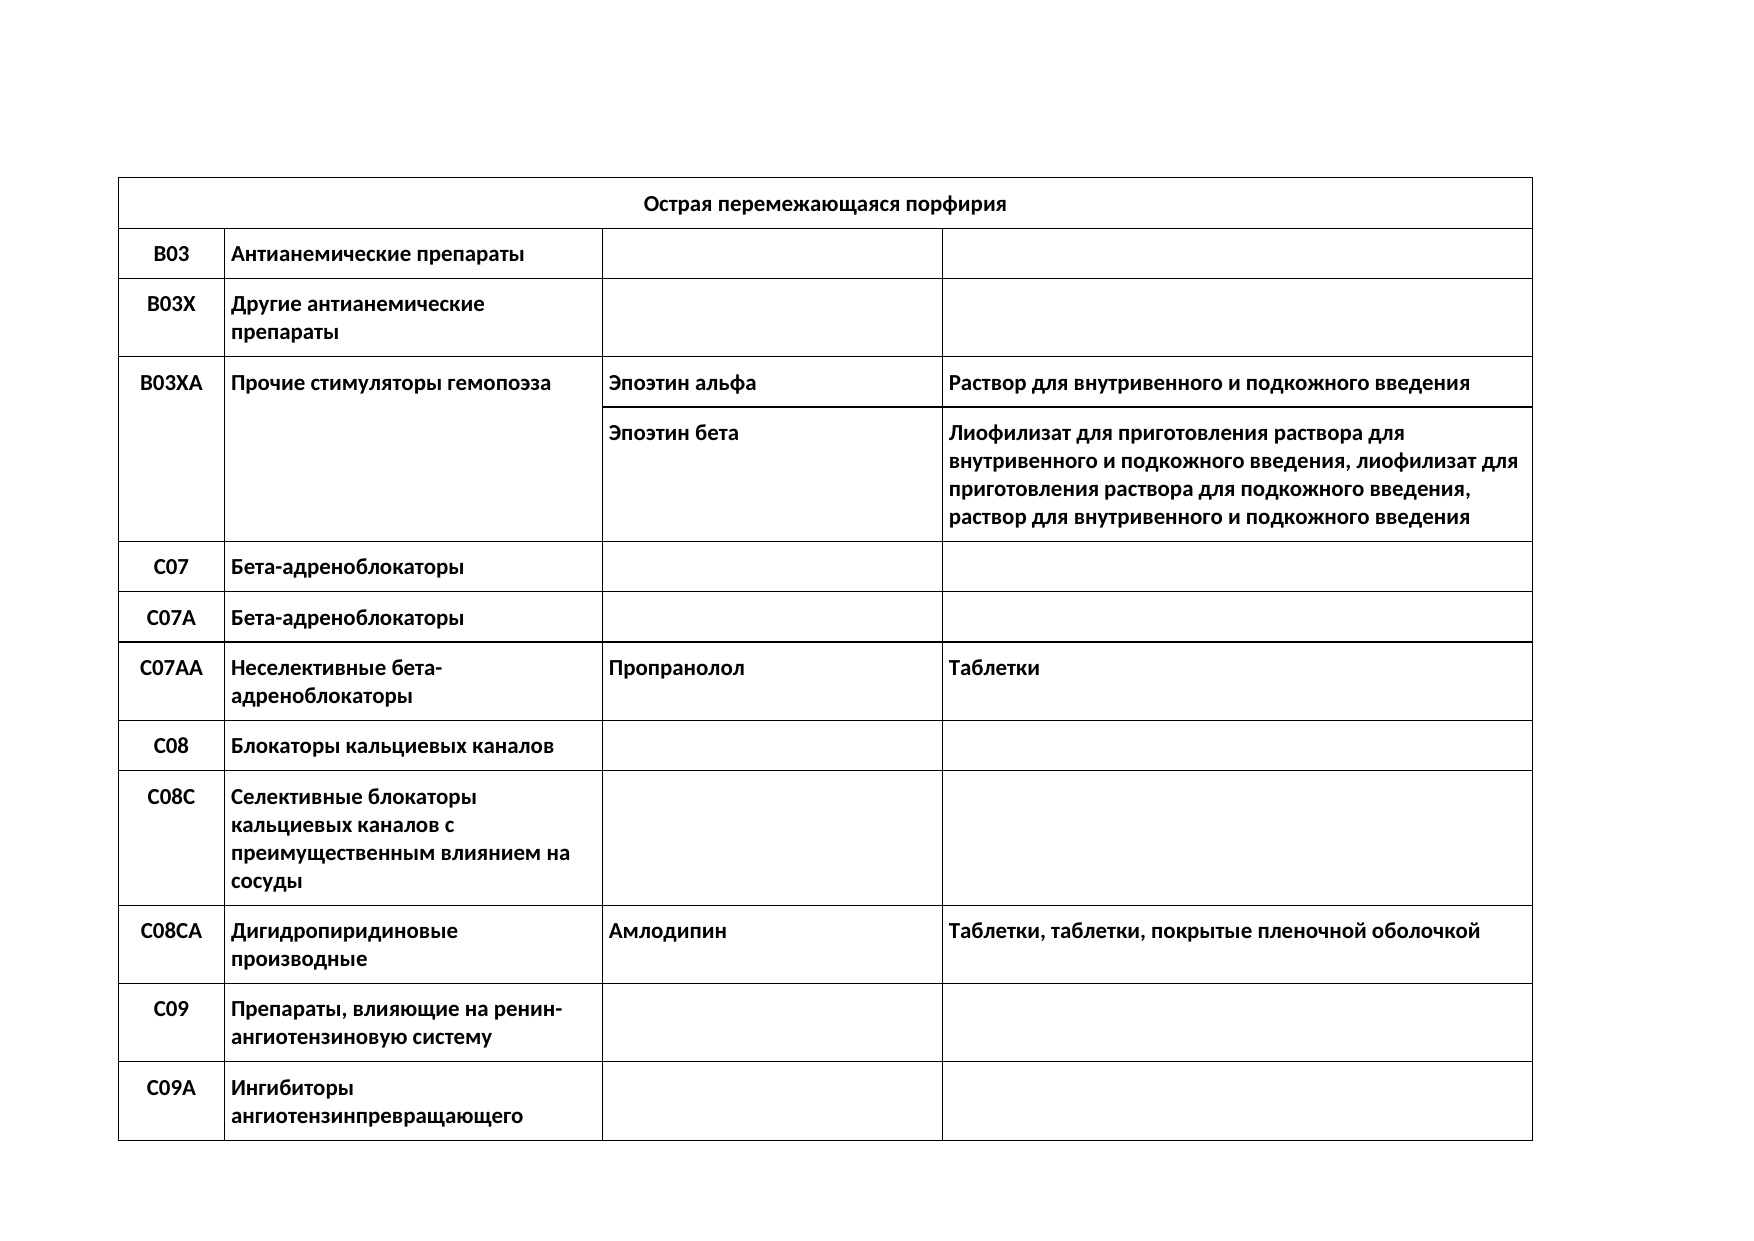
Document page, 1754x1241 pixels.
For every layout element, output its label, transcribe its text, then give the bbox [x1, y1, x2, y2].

table_cell [603, 592, 942, 641]
table_cell B03XA [119, 357, 224, 541]
table_cell Таблетки [943, 643, 1532, 720]
table_cell Бета-адреноблокаторы [225, 592, 602, 641]
table_cell [943, 229, 1532, 278]
table_cell [603, 771, 942, 904]
table_cell Острая перемежающаяся порфирия [119, 178, 1532, 227]
table_cell C08CA [119, 906, 224, 983]
table_cell [603, 1062, 942, 1139]
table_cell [225, 1062, 602, 1139]
table_cell Неселективные бета-адреноблокаторы [225, 643, 602, 720]
table_cell C08 [119, 721, 224, 770]
table_cell [943, 542, 1532, 591]
table_cell C08C [119, 771, 224, 904]
table_cell [943, 721, 1532, 770]
table_cell Таблетки, таблетки, покрытые пленочной оболочкой [943, 906, 1532, 983]
table_cell [943, 771, 1532, 904]
table_cell [943, 984, 1532, 1061]
table_cell Антианемические препараты [225, 229, 602, 278]
table_cell Прочие стимуляторы гемопоэза [225, 357, 602, 541]
table_cell B03X [119, 279, 224, 356]
table_cell C07A [119, 592, 224, 641]
table_cell Другие антианемические препараты [225, 279, 602, 356]
table_cell Селективные блокаторы кальциевых каналов с преимущественным влиянием на сосуды [225, 771, 602, 904]
table_cell Раствор для внутривенного и подкожного введения [943, 357, 1532, 406]
table_cell Эпоэтин альфа [603, 357, 942, 406]
table_cell Бета-адреноблокаторы [225, 542, 602, 591]
table_cell C07AA [119, 643, 224, 720]
table_cell Дигидропиридиновые производные [225, 906, 602, 983]
table_cell [603, 229, 942, 278]
table_cell [603, 721, 942, 770]
table_cell [943, 1062, 1532, 1139]
table_cell [603, 542, 942, 591]
table_cell C09A [119, 1062, 224, 1139]
table_cell Амлодипин [603, 906, 942, 983]
table_cell Препараты, влияющие на ренин-ангиотензиновую систему [225, 984, 602, 1061]
table_cell Эпоэтин бета [603, 408, 942, 541]
table_cell Пропранолол [603, 643, 942, 720]
table_cell [943, 279, 1532, 356]
table_cell [603, 279, 942, 356]
table_cell B03 [119, 229, 224, 278]
table_cell C09 [119, 984, 224, 1061]
table_cell C07 [119, 542, 224, 591]
table_cell [943, 592, 1532, 641]
table_cell [603, 984, 942, 1061]
table_cell Блокаторы кальциевых каналов [225, 721, 602, 770]
table_cell Лиофилизат для приготовления раствора для внутривенного и подкожного введения, лиофилизат для приготовления раствора для подкожного введения, раствор для внутривенного и подкожного введения [943, 408, 1532, 541]
